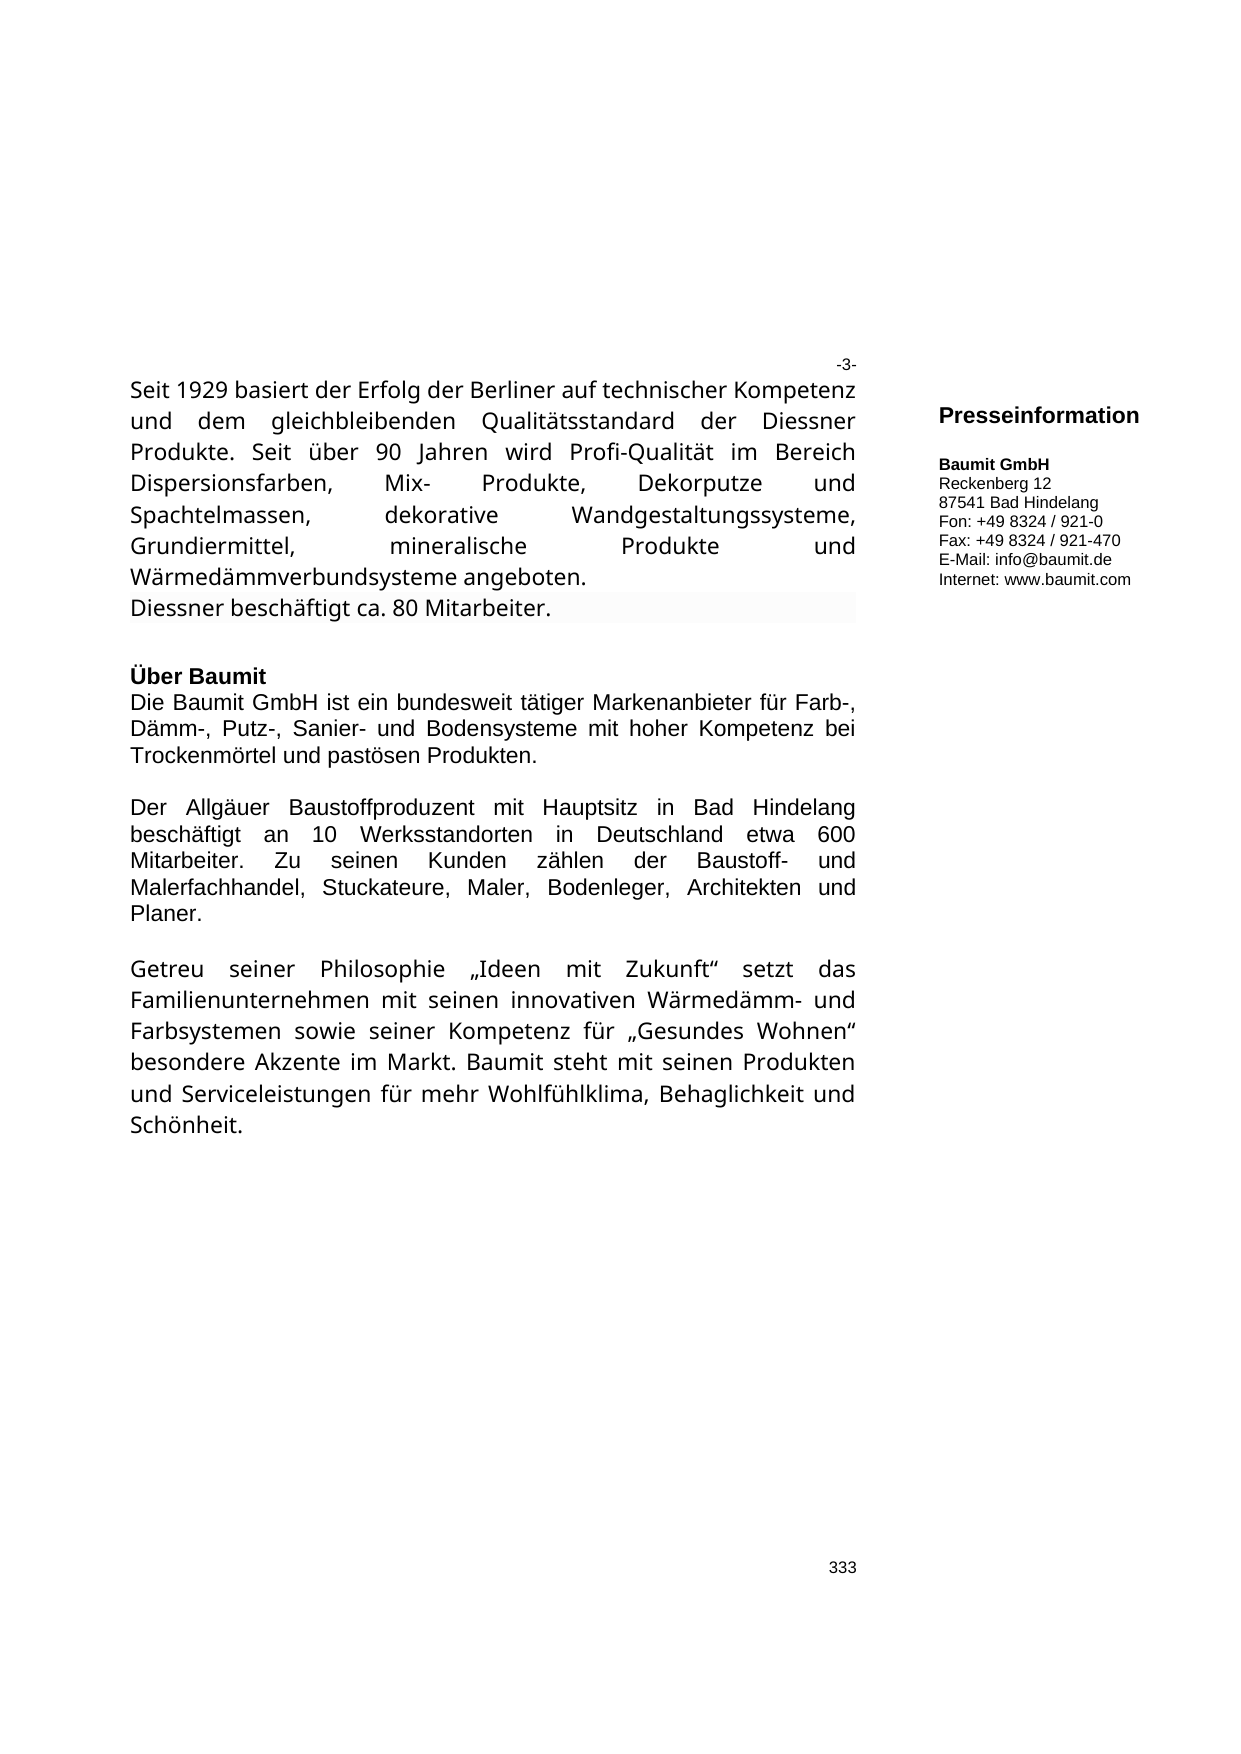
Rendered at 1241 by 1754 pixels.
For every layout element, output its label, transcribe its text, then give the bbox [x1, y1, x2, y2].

text Seit 1929 basiert der Erfolg der Berliner auf technischer Kompetenz und dem gleichbleibenden Qualitätsstandard der Diessner Produkte. Seit über 90 Jahren wird Profi-Qualität im Bereich Dispersionsfarben, Mix- Produkte, Dekorputze und Spachtelmassen, dekorative Wandgestaltungssysteme, Grundiermittel, mineralische Produkte und Wärmedämmverbundsysteme angeboten. [130, 373, 856, 592]
text Die Baumit GmbH ist ein bundesweit tätiger Markenanbieter für Farb-, Dämm-, Putz-, Sanier- und Bodensysteme mit hoher Kompetenz bei Trockenmörtel und pastösen Produkten. [130, 689, 856, 768]
text Über Baumit [130, 663, 856, 689]
text Der Allgäuer Baustoffproduzent mit Hauptsitz in Bad Hindelang beschäftigt an 10 Werksstandorten in Deutschland etwa 600 Mitarbeiter. Zu seinen Kunden zählen der Baustoff- und Malerfachhandel, Stuckateure, Maler, Bodenleger, Architekten und Planer. Getreu seiner Philosophie „Ideen mit Zukunft“ setzt das Familienunternehmen mit seinen innovativen Wärmedämm- und Farbsystemen sowie seiner Kompetenz für „Gesundes Wohnen“ besondere Akzente im Markt. Baumit steht mit seinen Produkten und Serviceleistungen für mehr Wohlfühlklima, Behaglichkeit und Schönheit. [130, 794, 856, 1140]
text Diessner beschäftigt ca. 80 Mitarbeiter. [130, 592, 856, 623]
